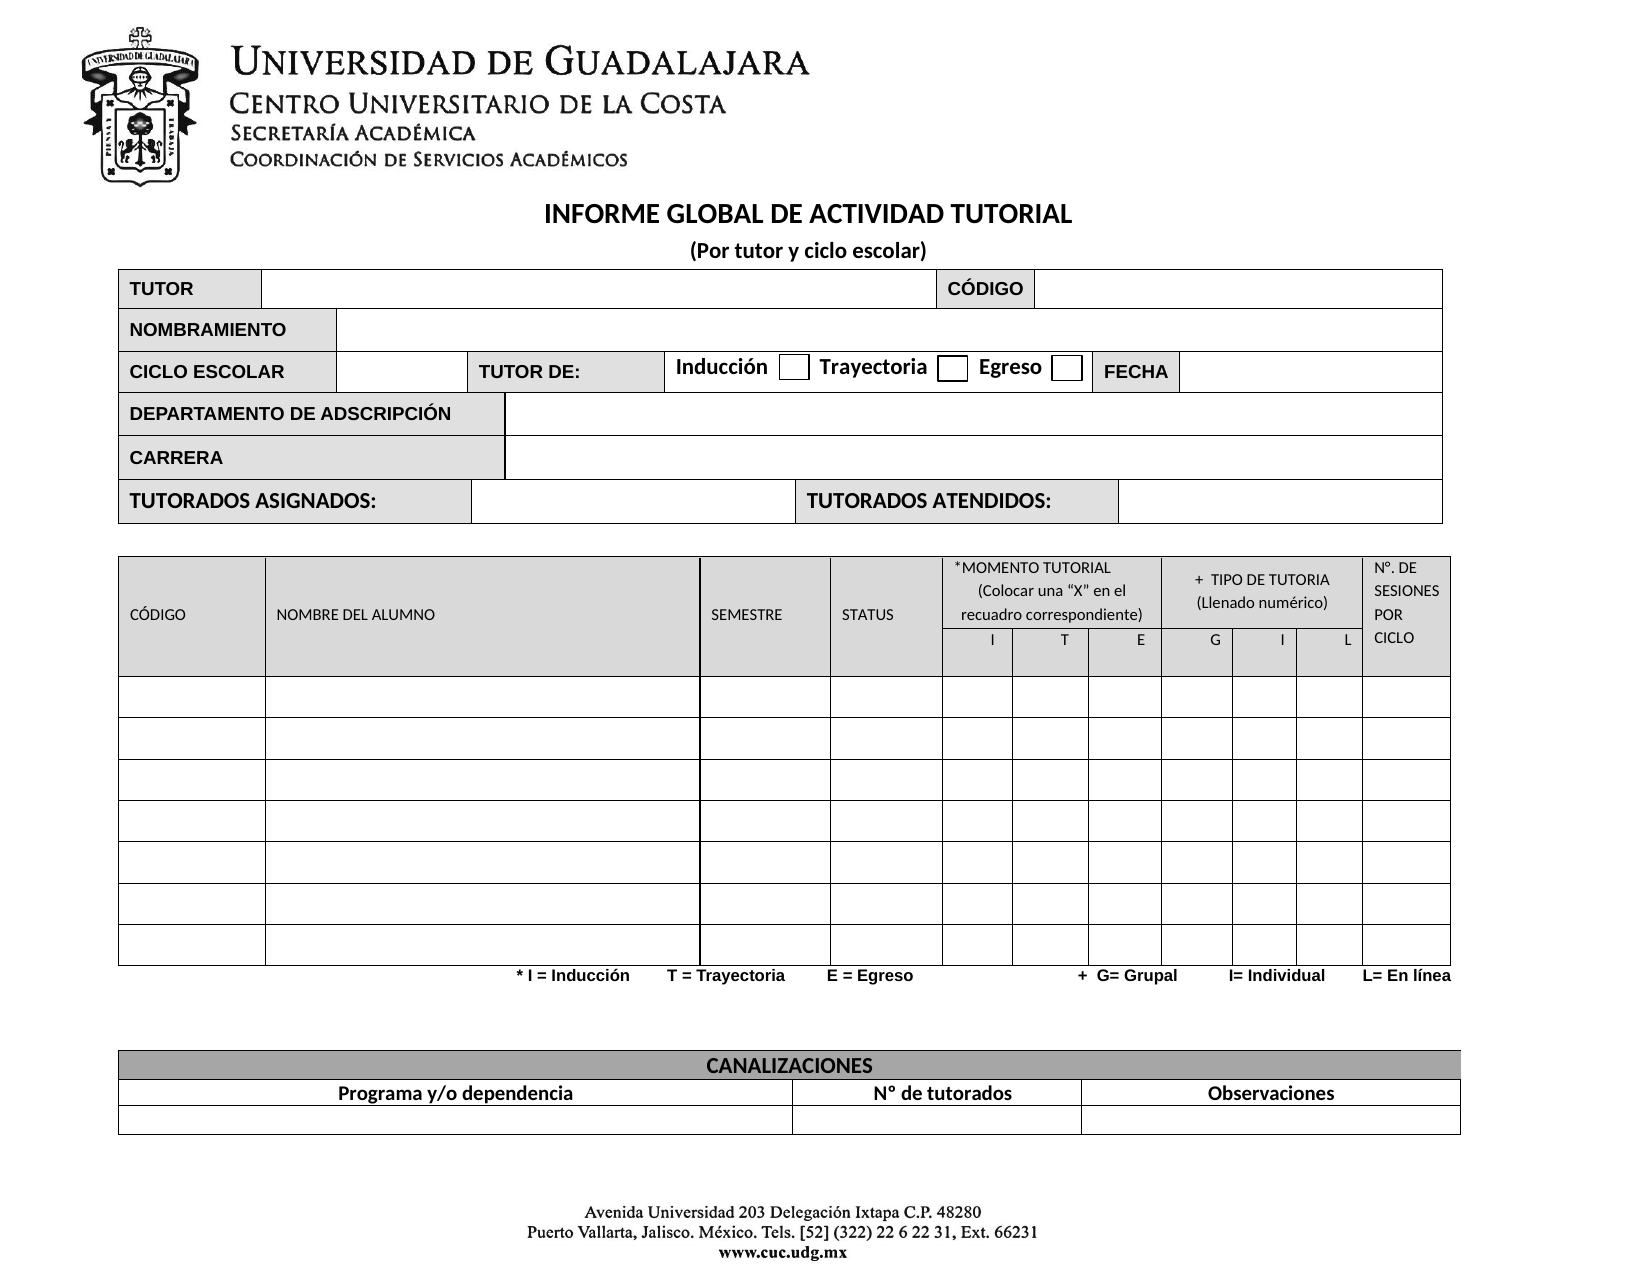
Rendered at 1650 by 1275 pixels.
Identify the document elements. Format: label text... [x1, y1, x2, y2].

table_cell [266, 677, 699, 717]
table_cell [1363, 801, 1450, 841]
table_header N°. DE SESIONES POR CICLO [1363, 557, 1450, 676]
table_cell [1089, 718, 1161, 758]
table_cell TUTORADOS ASIGNADOS: [119, 480, 471, 523]
table_cell [119, 760, 265, 800]
table_cell [1233, 677, 1296, 717]
table_cell [943, 760, 1012, 800]
table_cell [831, 718, 942, 758]
table_cell [1297, 801, 1362, 841]
table_cell [1082, 1106, 1460, 1134]
table_cell [701, 842, 830, 882]
table_cell [119, 677, 265, 717]
table_cell [1089, 884, 1161, 924]
table_cell [506, 436, 1442, 479]
table_cell [1089, 801, 1161, 841]
table_cell T [1013, 629, 1088, 676]
table_cell [1363, 677, 1450, 717]
table_cell [1162, 718, 1232, 758]
table_cell [701, 760, 830, 800]
table_header [262, 270, 936, 308]
table_header NOMBRE DEL ALUMNO [266, 557, 700, 676]
table_cell [701, 718, 830, 758]
table_cell [1363, 884, 1450, 924]
table_cell [1089, 842, 1161, 882]
table_cell [1119, 480, 1442, 523]
table_cell I [943, 629, 1012, 676]
table_cell [1089, 925, 1161, 965]
table_cell [266, 884, 699, 924]
table_cell [701, 884, 830, 924]
table_cell [943, 884, 1012, 924]
table_cell [1013, 842, 1088, 882]
table_header Código [937, 270, 1034, 308]
picture [60, 4, 1166, 194]
table_cell Ciclo escolar [119, 352, 336, 392]
table_cell [1297, 884, 1362, 924]
table_cell [1233, 801, 1296, 841]
table_cell [1233, 884, 1296, 924]
table_cell [943, 801, 1012, 841]
table_header CÓDIGO [119, 557, 265, 676]
table_cell [1363, 718, 1450, 758]
table_header + TIPO DE TUTORIA (Llenado numérico) [1162, 557, 1362, 628]
picture [513, 1190, 1067, 1272]
table_cell [1297, 718, 1362, 758]
table_cell [119, 884, 265, 924]
table_cell [506, 393, 1442, 435]
table_cell G [1162, 629, 1232, 676]
table_cell [1363, 842, 1450, 882]
table_header CANALIZACIONES [119, 1051, 1461, 1079]
table_cell E [1089, 629, 1161, 676]
table_cell [337, 352, 467, 392]
table_cell [1013, 884, 1088, 924]
table_cell [701, 677, 830, 717]
table_header SEMESTRE [701, 557, 830, 676]
table_header *MOMENTO TUTORIAL (Colocar una “X” en el recuadro correspondiente) [943, 557, 1161, 628]
table_cell [1089, 677, 1161, 717]
table_cell [1013, 760, 1088, 800]
table_cell I [1233, 629, 1296, 676]
table_cell [943, 925, 1012, 965]
table_cell [266, 925, 699, 965]
text (Por tutor y ciclo escolar) [155, 237, 1461, 264]
table_cell [1089, 760, 1161, 800]
table_cell [119, 842, 265, 882]
table_cell [943, 842, 1012, 882]
table_cell [1297, 760, 1362, 800]
table_cell [1233, 760, 1296, 800]
table_cell [337, 309, 1442, 351]
table_cell Programa y/o dependencia [119, 1080, 792, 1105]
table_cell Departamento de adscripción [119, 393, 504, 435]
text INFORME GLOBAL DE ACTIVIDAD TUTORIAL [155, 196, 1461, 231]
table_cell [1013, 801, 1088, 841]
table_cell Observaciones [1082, 1080, 1460, 1105]
table_cell [1297, 677, 1362, 717]
table_cell [1162, 842, 1232, 882]
table_cell Fecha [1093, 352, 1179, 392]
table_cell [119, 718, 265, 758]
table_cell [472, 480, 795, 523]
table_cell [1233, 718, 1296, 758]
table_cell TUTORADOS ATENDIDOS: [796, 480, 1118, 523]
table_cell [1363, 760, 1450, 800]
text * I = Inducción T = Trayectoria E = Egreso + G= Grupal I= Individual L= En línea [118, 966, 1461, 985]
table_cell [1233, 842, 1296, 882]
table_cell [1180, 352, 1442, 392]
table_cell [831, 925, 942, 965]
table_cell [831, 842, 942, 882]
table_cell [1162, 801, 1232, 841]
table_cell [701, 801, 830, 841]
table_cell [831, 677, 942, 717]
table_cell [266, 718, 699, 758]
table_cell Inducción Trayectoria Egreso [665, 352, 1092, 392]
table_cell [1013, 718, 1088, 758]
table_cell [266, 801, 699, 841]
table_cell tutor de: [468, 352, 664, 392]
table_cell [1162, 677, 1232, 717]
table_cell [793, 1106, 1081, 1134]
table_cell [831, 801, 942, 841]
table_cell Carrera [119, 436, 504, 479]
table_cell [831, 884, 942, 924]
table_cell [943, 677, 1012, 717]
table_cell [1162, 760, 1232, 800]
table_cell [831, 760, 942, 800]
table_cell Nombramiento [119, 309, 336, 351]
table_cell [1162, 884, 1232, 924]
table_cell [266, 760, 699, 800]
table_header [1035, 270, 1442, 308]
table_cell L [1297, 629, 1362, 676]
table_header Tutor [119, 270, 261, 308]
table_cell [1013, 677, 1088, 717]
table_cell [1297, 925, 1362, 965]
table_cell [1013, 925, 1088, 965]
table_cell [943, 718, 1012, 758]
table_header STATUS [831, 557, 942, 676]
table_cell [119, 925, 265, 965]
table_cell [266, 842, 699, 882]
table_cell [1233, 925, 1296, 965]
table_cell [1297, 842, 1362, 882]
table_cell [119, 801, 265, 841]
table_cell [1363, 925, 1450, 965]
table_cell [119, 1106, 792, 1134]
table_cell [701, 925, 830, 965]
table_cell Nº de tutorados [793, 1080, 1081, 1105]
table_cell [1162, 925, 1232, 965]
